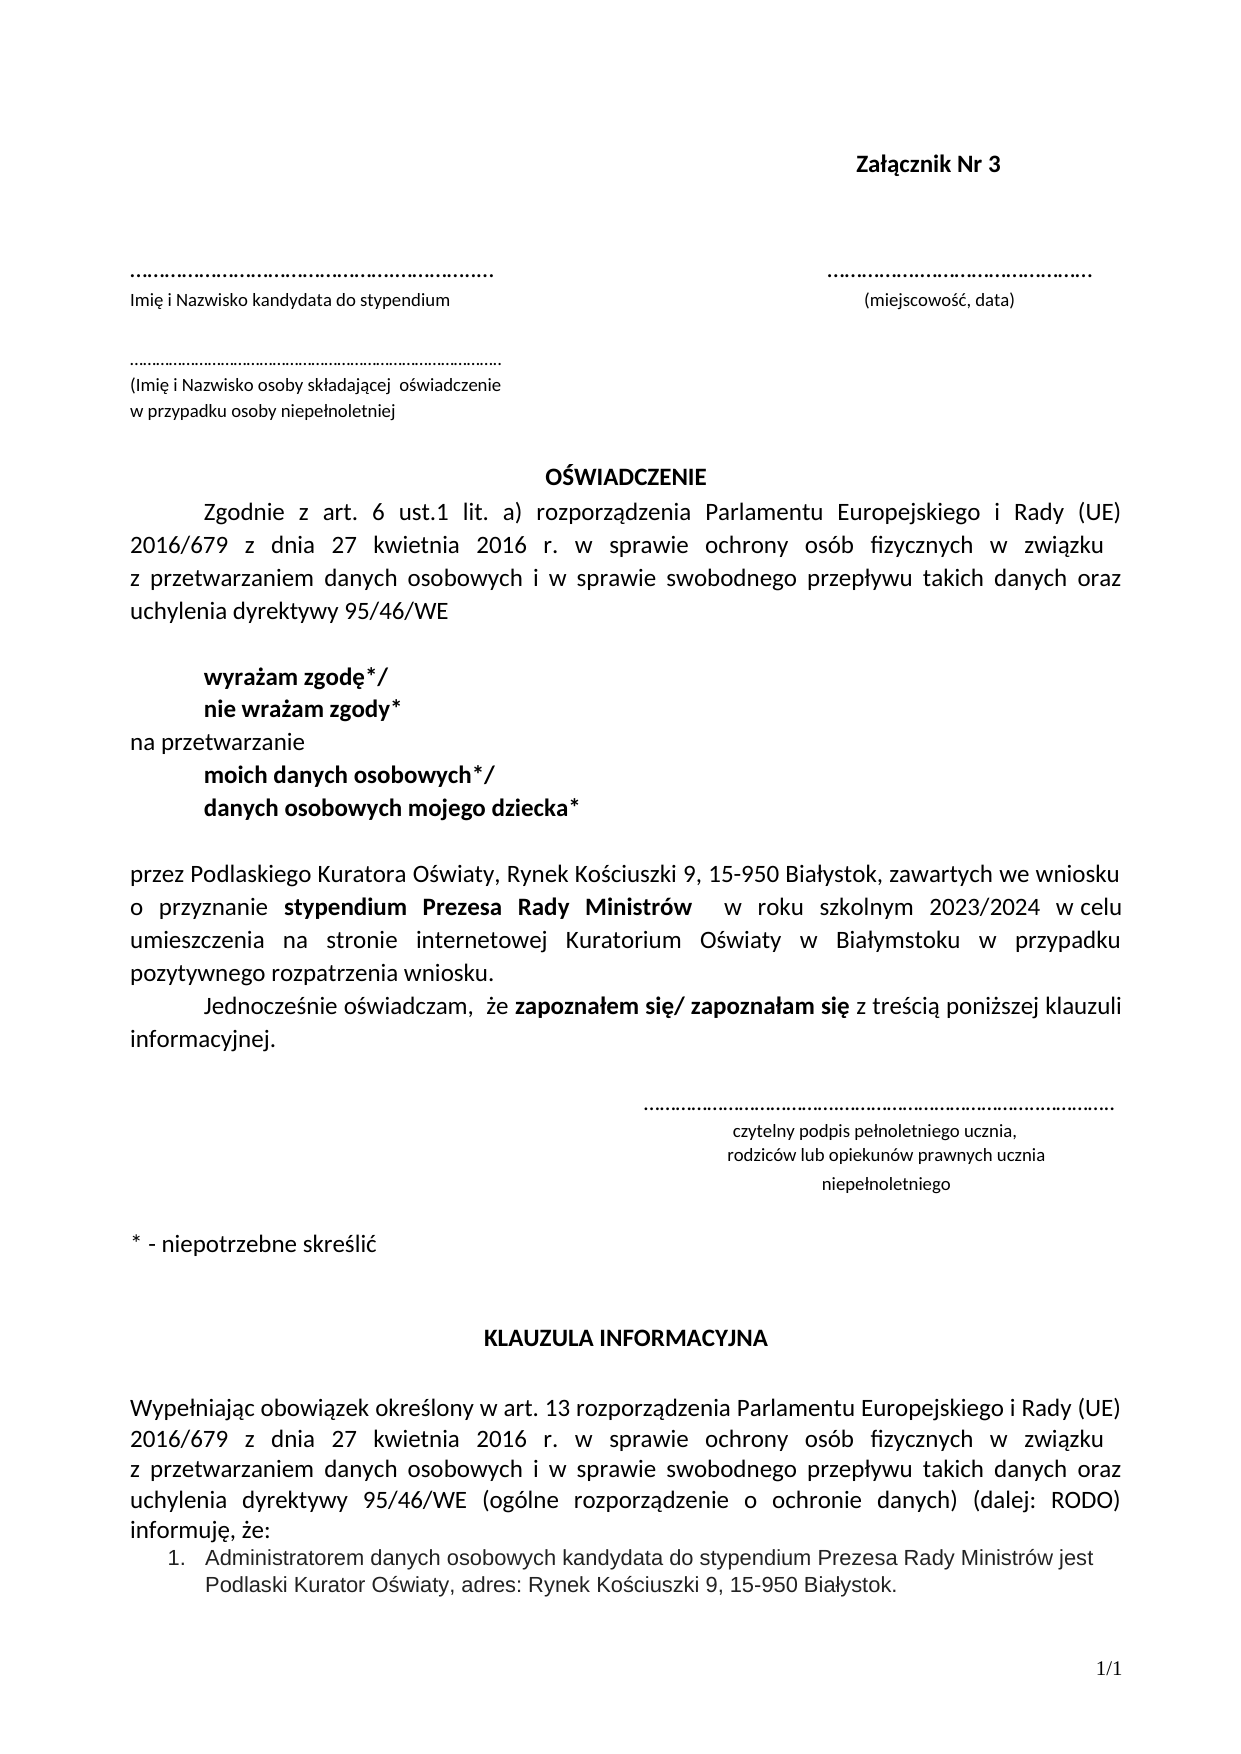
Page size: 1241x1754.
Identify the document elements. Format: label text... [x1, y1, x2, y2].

text OŚWIADCZENIE [130, 461, 1122, 492]
text Zgodnie z art. 6 ust.1 lit. a) rozporządzenia Parlamentu Europejskiego i Rady (UE) 2016/679 z dnia 27 kwietnia 2016 r. w sprawie ochrony osób fizycznych w związku z przetwarzaniem danych osobowych i w sprawie swobodnego przepływu takich danych oraz uchylenia dyrektywy 95/46/WE [130, 496, 1122, 625]
text wyrażam zgodę*/ [130, 661, 1122, 691]
text czytelny podpis pełnoletniego ucznia, rodziców lub opiekunów prawnych ucznia niepełnoletniego [130, 1119, 1122, 1197]
text ………………………………………………………………………….. [130, 347, 1122, 370]
text ……………………………….………………………………..………….. [130, 1088, 1122, 1117]
text * - niepotrzebne skreślić [130, 1228, 1122, 1258]
text Wypełniając obowiązek określony w art. 13 rozporządzenia Parlamentu Europejskiego i Rady (UE) 2016/679 z dnia 27 kwietnia 2016 r. w sprawie ochrony osób fizycznych w związku z przetwarzaniem danych osobowych i w sprawie swobodnego przepływu takich danych oraz uchylenia dyrektywy 95/46/WE (ogólne rozporządzenie o ochronie danych) (dalej: RODO) informuję, że: [130, 1393, 1122, 1545]
text moich danych osobowych*/ [204, 759, 1122, 790]
text ……………………………………….…………..… …………….………………………… [130, 253, 1122, 283]
text przez Podlaskiego Kuratora Oświaty, Rynek Kościuszki 9, 15-950 Białystok, zawartych we wniosku o przyznanie stypendium Prezesa Rady Ministrów w roku szkolnym 2023/2024 w celu umieszczenia na stronie internetowej Kuratorium Oświaty w Białymstoku w przypadku pozytywnego rozpatrzenia wniosku. [130, 858, 1122, 987]
text Jednocześnie oświadczam, że zapoznałem się/ zapoznałam się z treścią poniższej klauzuli informacyjnej. [130, 990, 1122, 1053]
text (Imię i Nazwisko osoby składającej oświadczenie w przypadku osoby niepełnoletniej [130, 373, 1122, 423]
text Imię i Nazwisko kandydata do stypendium (miejscowość, data) [130, 288, 1122, 343]
text KLAUZULA INFORMACYJNA [130, 1323, 1122, 1353]
text Załącznik Nr 3 [130, 148, 1122, 178]
text danych osobowych mojego dziecka* [204, 792, 1122, 823]
text nie wrażam zgody* [130, 693, 1122, 724]
list Administratorem danych osobowych kandydata do stypendium Prezesa Rady Ministrów jest Podlaski Kurator Oświaty, adres: Rynek Kościuszki 9, 15-950 Białystok. [167, 1545, 1122, 1598]
text na przetwarzanie [130, 726, 1122, 757]
